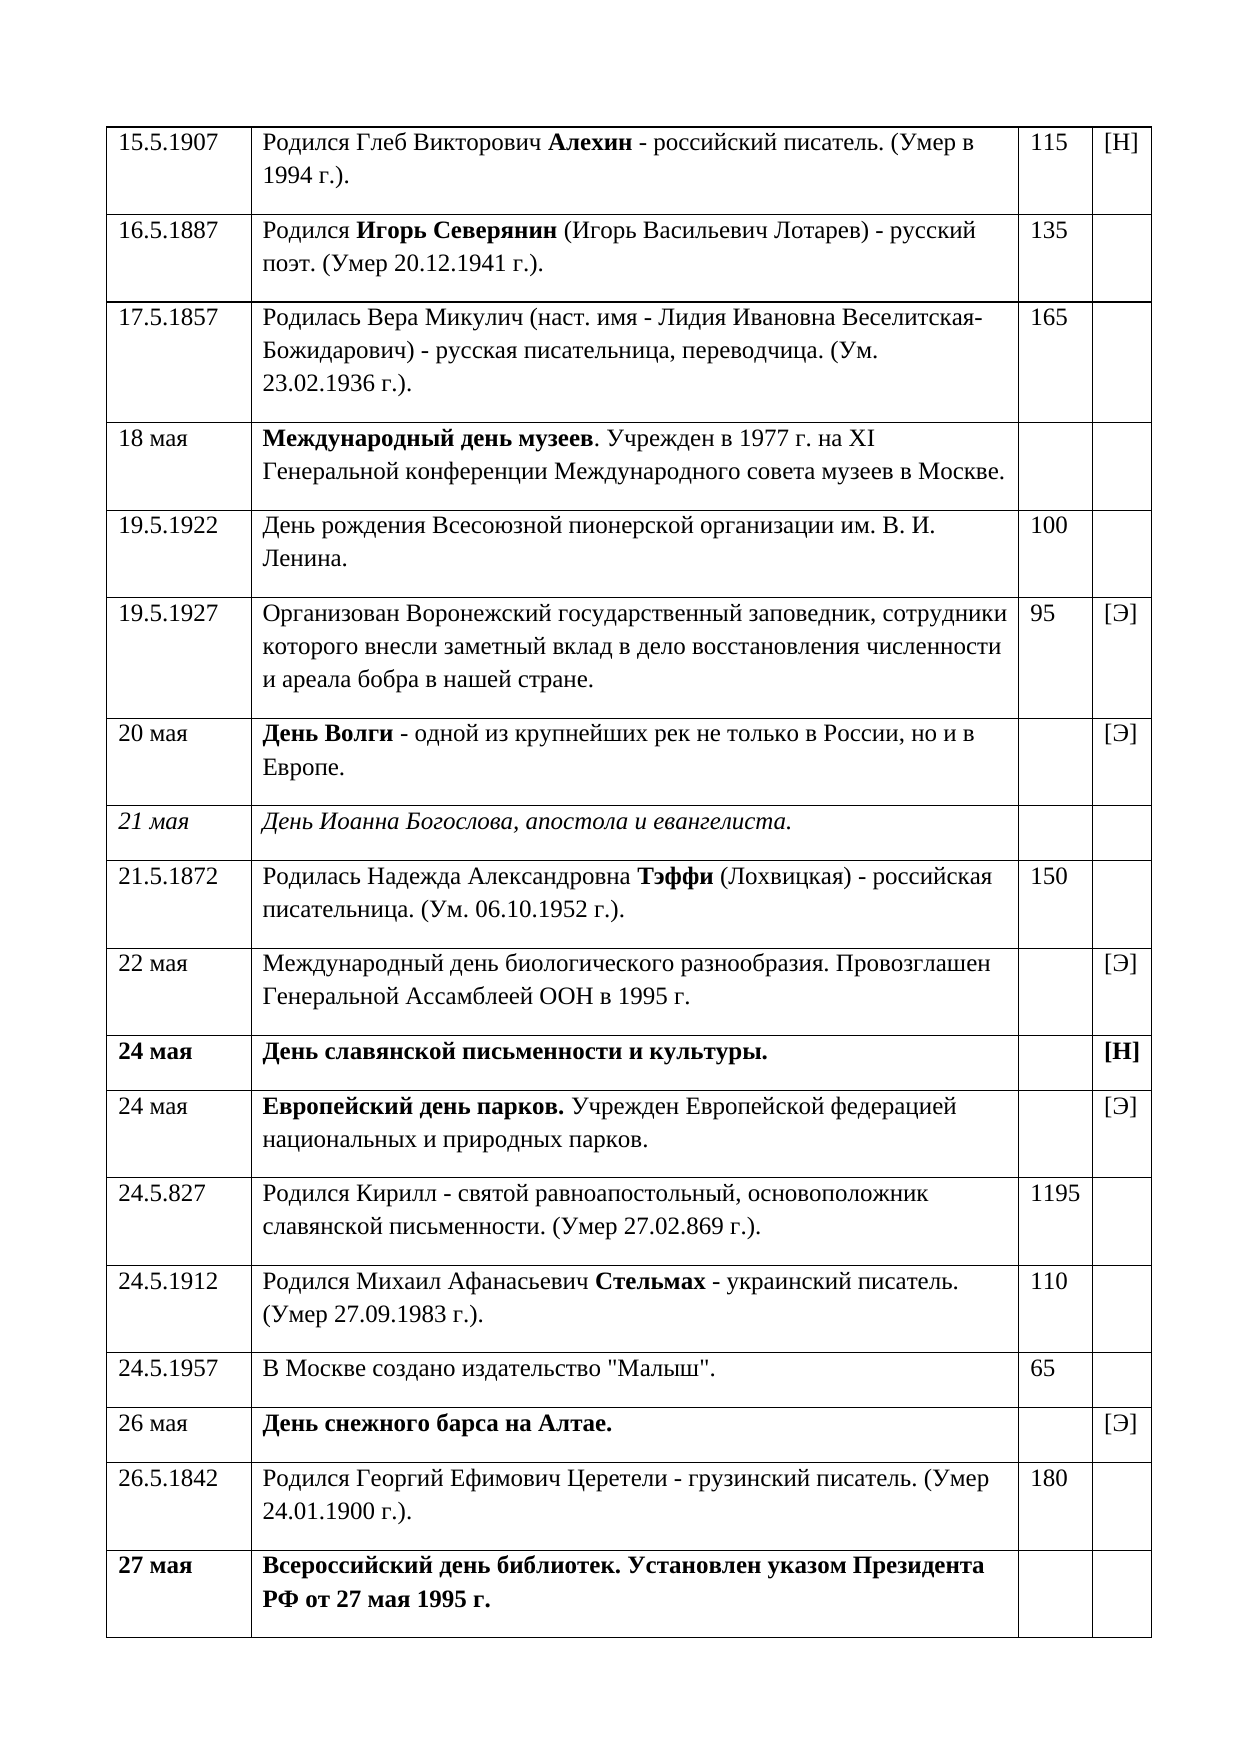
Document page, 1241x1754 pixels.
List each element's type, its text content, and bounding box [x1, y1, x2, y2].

table_cell 15.5.1907 [107, 128, 251, 214]
table_cell [1093, 511, 1151, 597]
table_cell 24.5.827 [107, 1178, 251, 1265]
table_cell 22 мая [107, 949, 251, 1035]
table_cell 1195 [1019, 1178, 1092, 1265]
table_cell 24.5.1912 [107, 1266, 251, 1352]
table_cell Родился Михаил Афанасьевич Стельмах - украинский писатель. (Умер 27.09.1983 г.). [252, 1266, 1018, 1352]
table_cell Родился Георгий Ефимович Церетели - грузинский писатель. (Умер 24.01.1900 г.). [252, 1463, 1018, 1549]
table_cell [1093, 1353, 1151, 1407]
table_cell [1019, 719, 1092, 805]
table_cell [Э] [1093, 719, 1151, 805]
table_cell 180 [1019, 1463, 1092, 1549]
table_cell 16.5.1887 [107, 215, 251, 301]
table_cell [1093, 1463, 1151, 1549]
table_cell 21 мая [107, 806, 251, 860]
table_cell [1093, 861, 1151, 947]
table_cell 65 [1019, 1353, 1092, 1407]
table_cell [Э] [1093, 1408, 1151, 1462]
table_cell 150 [1019, 861, 1092, 947]
table_cell [1019, 806, 1092, 860]
table_cell 165 [1019, 303, 1092, 422]
table_cell 20 мая [107, 719, 251, 805]
table_cell Родился Игорь Северянин (Игорь Васильевич Лотарев) - русский поэт. (Умер 20.12.1941 г.). [252, 215, 1018, 301]
table_cell 19.5.1927 [107, 598, 251, 717]
table_cell День славянской письменности и культуры. [252, 1036, 1018, 1090]
table_cell В Москве создано издательство "Малыш". [252, 1353, 1018, 1407]
table_cell Родилась Надежда Александровна Тэффи (Лохвицкая) - российская писательница. (Ум. 06.10.1952 г.). [252, 861, 1018, 947]
table_cell [1093, 806, 1151, 860]
table_cell [1019, 1551, 1092, 1637]
table_cell [Н] [1093, 1036, 1151, 1090]
table_cell [1093, 1178, 1151, 1265]
table_cell [1019, 949, 1092, 1035]
table_cell Международный день биологического разнообразия. Провозглашен Генеральной Ассамблеей ООН в 1995 г. [252, 949, 1018, 1035]
table_cell [1093, 215, 1151, 301]
table_cell 100 [1019, 511, 1092, 597]
table_cell [1019, 1091, 1092, 1177]
table_cell Родился Глеб Викторович Алехин - российский писатель. (Умер в 1994 г.). [252, 128, 1018, 214]
table_cell 24 мая [107, 1091, 251, 1177]
table_cell Организован Воронежский государственный заповедник, сотрудники которого внесли заметный вклад в дело восстановления численности и ареала бобра в нашей стране. [252, 598, 1018, 717]
table_cell 135 [1019, 215, 1092, 301]
table_cell 19.5.1922 [107, 511, 251, 597]
table_cell [1093, 1266, 1151, 1352]
table_cell 27 мая [107, 1551, 251, 1637]
table_cell 110 [1019, 1266, 1092, 1352]
table_cell [1019, 1036, 1092, 1090]
table_cell [1093, 1551, 1151, 1637]
table_cell Международный день музеев. Учрежден в 1977 г. на XI Генеральной конференции Международного совета музеев в Москве. [252, 423, 1018, 509]
table_cell [Э] [1093, 949, 1151, 1035]
table_cell День рождения Всесоюзной пионерской организации им. В. И. Ленина. [252, 511, 1018, 597]
table_cell 17.5.1857 [107, 303, 251, 422]
table_cell [1093, 423, 1151, 509]
table_cell Европейский день парков. Учрежден Европейской федерацией национальных и природных парков. [252, 1091, 1018, 1177]
table_cell [Н] [1093, 128, 1151, 214]
table_cell 21.5.1872 [107, 861, 251, 947]
table_cell 24 мая [107, 1036, 251, 1090]
table_cell 95 [1019, 598, 1092, 717]
table_cell 26 мая [107, 1408, 251, 1462]
table_cell [1019, 1408, 1092, 1462]
table_cell Всероссийский день библиотек. Установлен указом Президента РФ от 27 мая 1995 г. [252, 1551, 1018, 1637]
table_cell День снежного барса на Алтае. [252, 1408, 1018, 1462]
table_cell 18 мая [107, 423, 251, 509]
table_cell Родился Кирилл - святой равноапостольный, основоположник славянской письменности. (Умер 27.02.869 г.). [252, 1178, 1018, 1265]
table_cell [1093, 303, 1151, 422]
table_cell [Э] [1093, 1091, 1151, 1177]
table_cell 115 [1019, 128, 1092, 214]
table_cell [Э] [1093, 598, 1151, 717]
table_cell [1019, 423, 1092, 509]
table_cell День Иоанна Богослова, апостола и евангелиста. [252, 806, 1018, 860]
table_cell 24.5.1957 [107, 1353, 251, 1407]
table_cell 26.5.1842 [107, 1463, 251, 1549]
table_cell Родилась Вера Микулич (наст. имя - Лидия Ивановна Веселитская-Божидарович) - русская писательница, переводчица. (Ум. 23.02.1936 г.). [252, 303, 1018, 422]
table_cell День Волги - одной из крупнейших рек не только в России, но и в Европе. [252, 719, 1018, 805]
